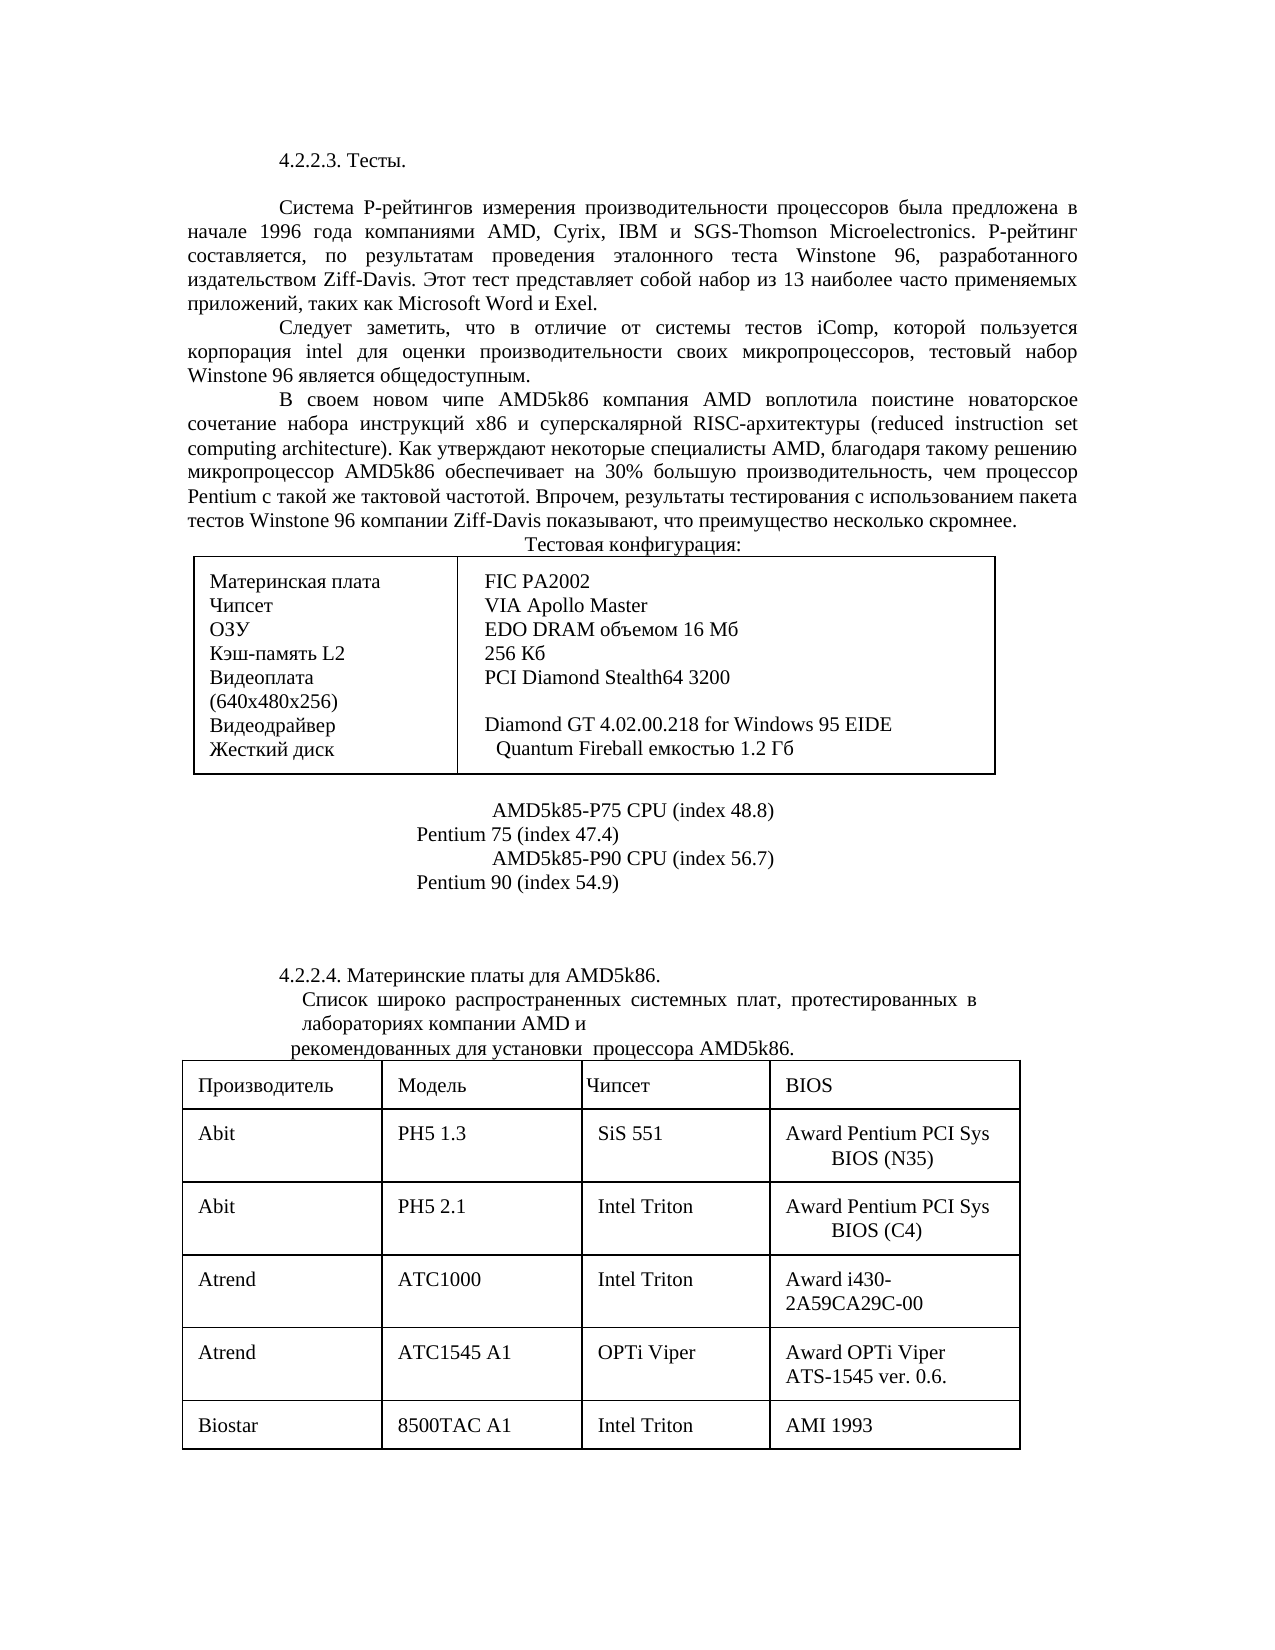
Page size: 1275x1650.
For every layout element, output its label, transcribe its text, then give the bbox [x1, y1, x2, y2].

table_cell Award Pentium PCI Sys BIOS (C4) [771, 1183, 1019, 1254]
table_cell ATC1545 A1 [383, 1328, 581, 1399]
text Следует заметить, что в отличие от системы тестов iComp, которой пользуется корпорация intel для оценки производительности своих микропроцессоров, тестовый набор Winstone 96 является общедоступным. [187, 315, 1079, 387]
table_cell Intel Triton [583, 1401, 769, 1448]
table_cell SiS 551 [583, 1110, 769, 1181]
text 4.2.2.4. Материнские платы для AMD5k86. [279, 963, 1079, 987]
text Pentium 75 (index 47.4) [416, 822, 1079, 846]
text В своем новом чипе AMD5k86 компания AMD воплотила поистине новаторское сочетание набора инструкций х86 и суперскалярной RISC-архитектуры (reduced instruction set computing architecture). Как утверждают некоторые специалисты AMD, благодаря такому решению микропроцессор AMD5k86 обеспечивает на 30% большую производительность, чем процессор Pentium с такой же тактовой частотой. Впрочем, результаты тестирования с использованием пакета тестов Winstone 96 компании Ziff-Davis показывают, что преимущество несколько скромнее. [187, 387, 1079, 532]
table_cell AMI 1993 [771, 1401, 1019, 1448]
text Список широко распространенных системных плат, протестированных в лабораториях компании AMD и [302, 987, 978, 1035]
table_cell Award OPTi Viper ATS-1545 ver. 0.6. [771, 1328, 1019, 1399]
table_cell Award i430-2A59CA29C-00 [771, 1256, 1019, 1327]
table_cell Atrend [183, 1256, 381, 1327]
text Тестовая конфигурация: [187, 532, 1079, 556]
table_header Производитель [183, 1061, 381, 1108]
table_header BIOS [771, 1061, 1019, 1108]
table_cell Biostar [183, 1401, 381, 1448]
table_cell OPTi Viper [583, 1328, 769, 1399]
table_cell Atrend [183, 1328, 381, 1399]
table_cell Intel Triton [583, 1183, 769, 1254]
text 4.2.2.3. Тесты. [279, 148, 1079, 172]
table_header FIC PA2002 VIA Apollo Master EDO DRAM объемом 16 Мб 256 Кб PCI Diamond Stealth64 3200 Diamond GT 4.02.00.218 for Windows 95 EIDE Quantum Fireball емкостью 1.2 Гб [458, 557, 994, 773]
table_cell Intel Triton [583, 1256, 769, 1327]
text AMD5k85-P75 CPU (index 48.8) [187, 798, 1079, 822]
table_header Чипсет [583, 1061, 769, 1108]
text Система Р-рейтингов измерения производительности процессоров была предложена в начале 1996 года компаниями AMD, Cyrix, IBM и SGS-Thomson Microelectronics. P-рейтинг составляется, по результатам проведения эталонного теста Winstone 96, разработанного издательством Ziff-Davis. Этот тест представляет собой набор из 13 наиболее часто применяемых приложений, таких как Microsoft Word и Exel. [187, 195, 1079, 315]
table_cell 8500TAC A1 [383, 1401, 581, 1448]
table_cell Abit [183, 1110, 381, 1181]
table_cell PH5 2.1 [383, 1183, 581, 1254]
text Pentium 90 (index 54.9) [416, 870, 1079, 894]
table_cell Award Pentium PCI Sys BIOS (N35) [771, 1110, 1019, 1181]
text рекомендованных для установки процессора AMD5k86. [290, 1035, 1088, 1059]
table_header Модель [383, 1061, 581, 1108]
table_cell PH5 1.3 [383, 1110, 581, 1181]
table_cell ATC1000 [383, 1256, 581, 1327]
text AMD5k85-P90 CPU (index 56.7) [187, 846, 1079, 870]
table_cell Abit [183, 1183, 381, 1254]
table_header Материнская плата Чипсет ОЗУ Кэш-память L2 Видеоплата (640х480х256) Видеодрайвер Жесткий диск [195, 557, 457, 773]
